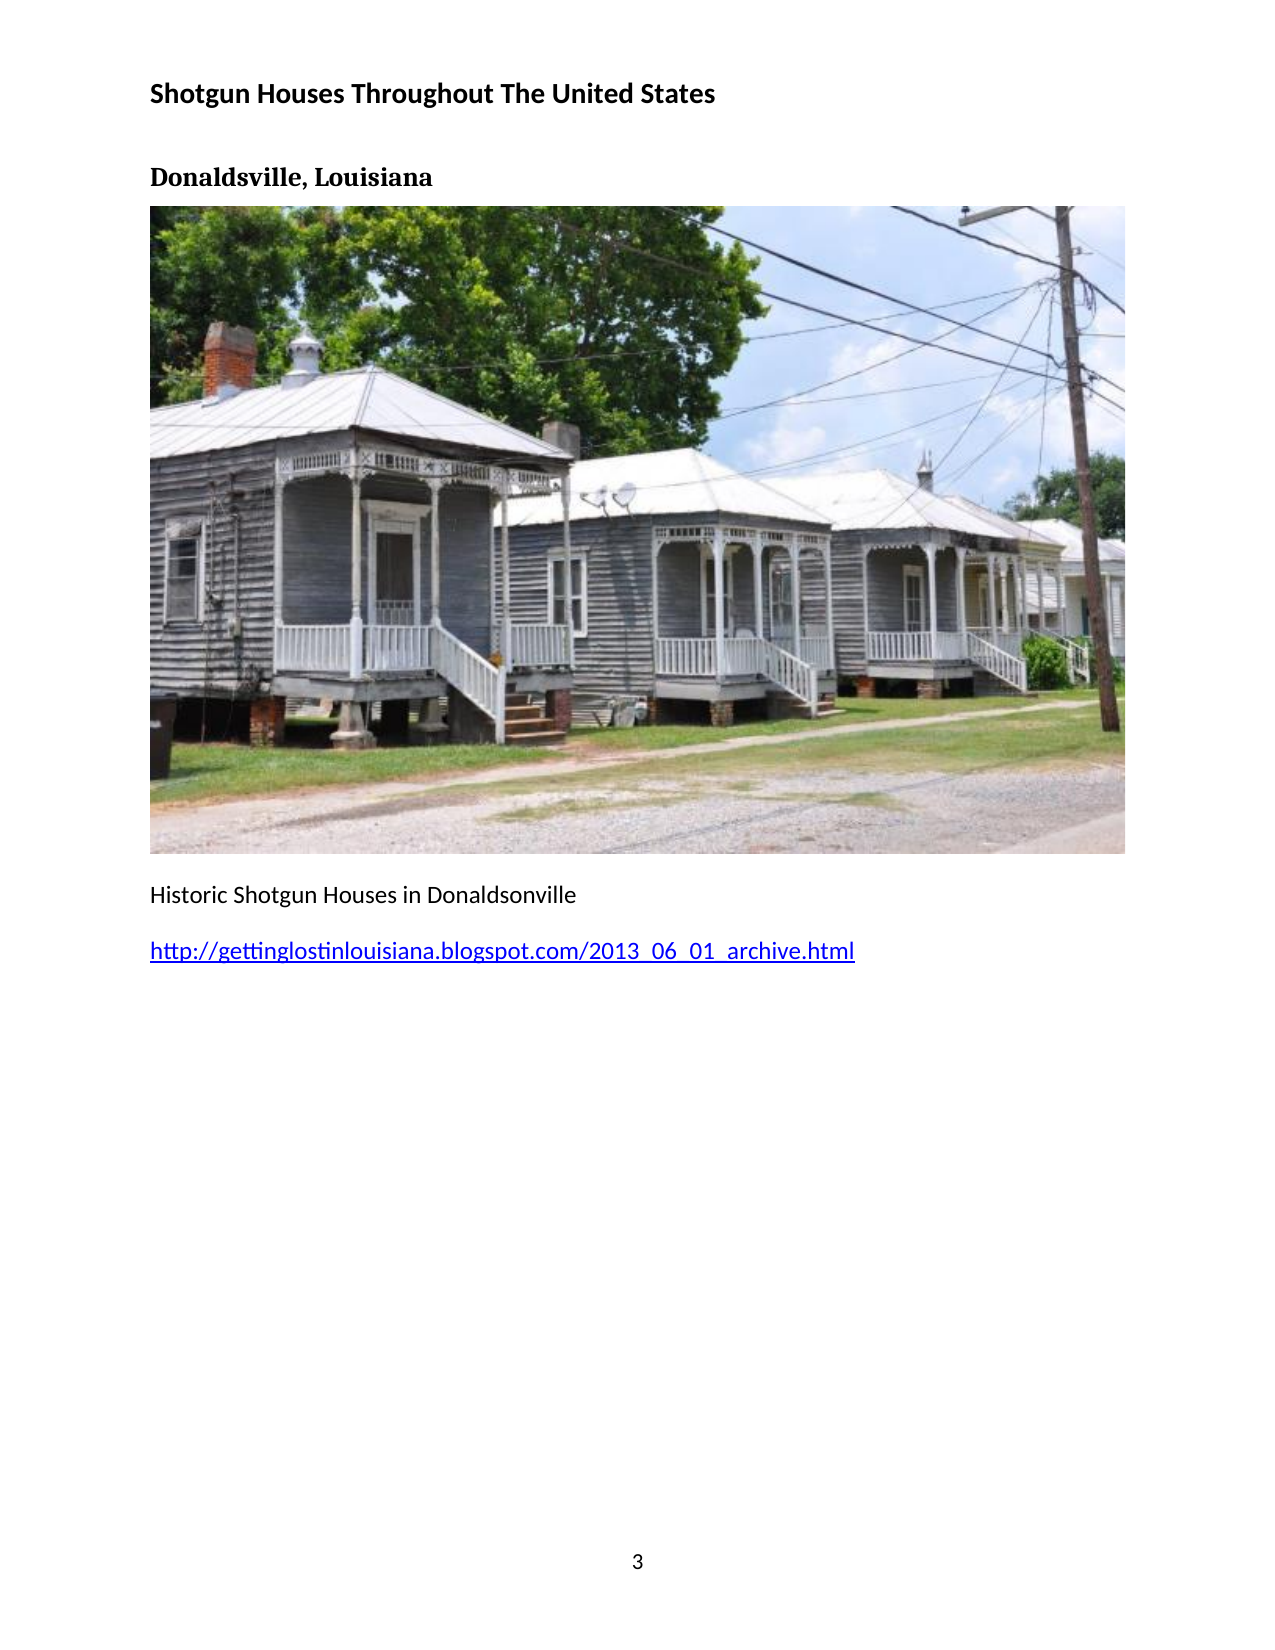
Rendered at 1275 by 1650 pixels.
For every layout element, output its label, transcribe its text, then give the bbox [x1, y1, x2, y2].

text http://gettinglostinlouisiana.blogspot.com/2013_06_01_archive.html [150, 935, 1125, 965]
picture [150, 206, 1125, 854]
subtitle Donaldsville, Louisiana [150, 162, 1125, 194]
text Historic Shotgun Houses in Donaldsonville [150, 879, 1125, 909]
